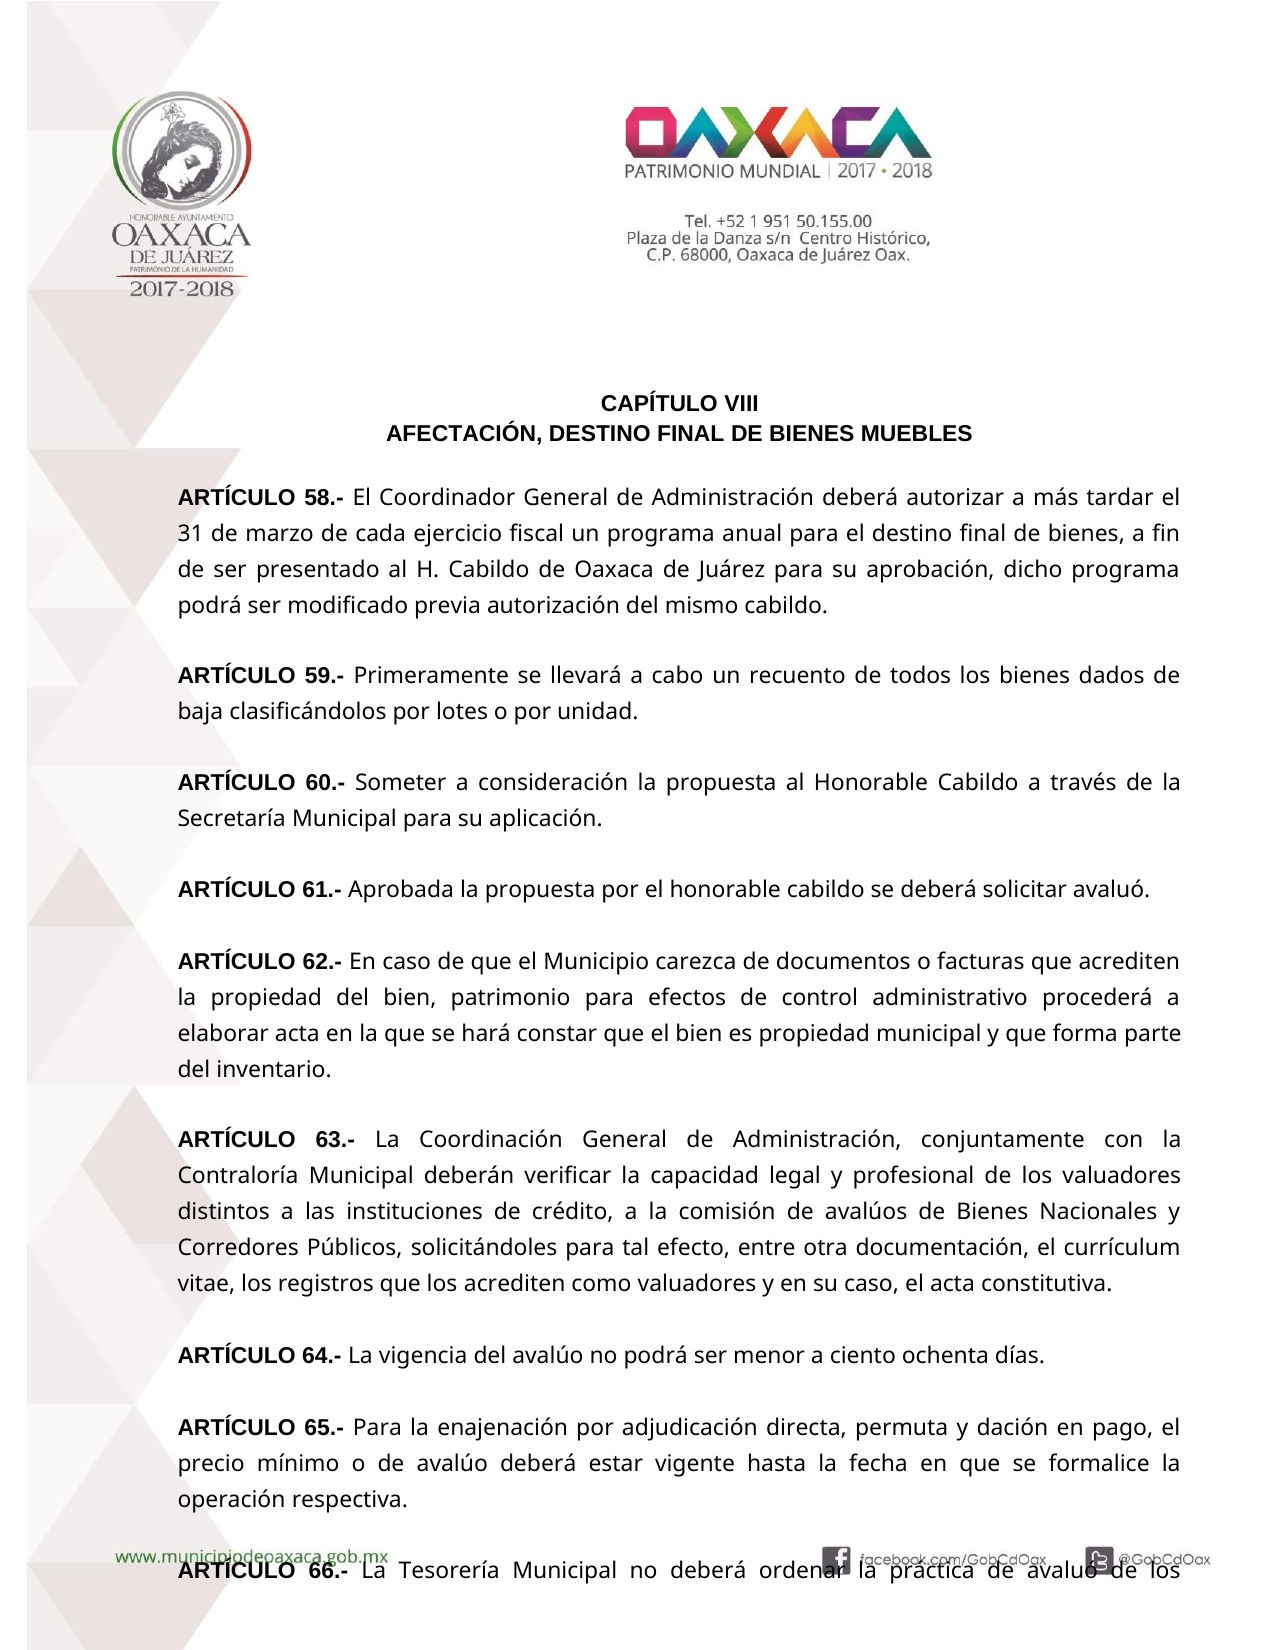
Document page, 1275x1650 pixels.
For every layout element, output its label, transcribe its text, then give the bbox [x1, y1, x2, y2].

text ARTÍCULO 62.- En caso de que el Municipio carezca de documentos o facturas que acrediten la propiedad del bien, patrimonio para efectos de control administrativo procederá a elaborar acta en la que se hará constar que el bien es propiedad municipal y que forma parte del inventario. [177, 945, 1182, 1084]
text ARTÍCULO 63.- La Coordinación General de Administración, conjuntamente con la Contraloría Municipal deberán verificar la capacidad legal y profesional de los valuadores distintos a las instituciones de crédito, a la comisión de avalúos de Bienes Nacionales y Corredores Públicos, solicitándoles para tal efecto, entre otra documentación, el currículum vitae, los registros que los acrediten como valuadores y en su caso, el acta constitutiva. [177, 1123, 1182, 1298]
text ARTÍCULO 59.- Primeramente se llevará a cabo un recuento de todos los bienes dados de baja clasificándolos por lotes o por unidad. [177, 659, 1182, 726]
text ARTÍCULO 60.- Someter a consideración la propuesta al Honorable Cabildo a través de la Secretaría Municipal para su aplicación. [177, 766, 1181, 833]
subtitle CAPÍTULO VIII [260, 390, 1099, 416]
text ARTÍCULO 65.- Para la enajenación por adjudicación directa, permuta y dación en pago, el precio mínimo o de avalúo deberá estar vigente hasta la fecha en que se formalice la operación respectiva. [177, 1411, 1181, 1514]
picture [23, 1, 1212, 1650]
text ARTÍCULO 61.- Aprobada la propuesta por el honorable cabildo se deberá solicitar avaluó. [177, 873, 1194, 904]
text ARTÍCULO 58.- El Coordinador General de Administración deberá autorizar a más tardar el 31 de marzo de cada ejercicio fiscal un programa anual para el destino final de bienes, a fin de ser presentado al H. Cabildo de Oaxaca de Juárez para su aprobación, dicho programa podrá ser modificado previa autorización del mismo cabildo. [177, 481, 1181, 620]
text ARTÍCULO 64.- La vigencia del avalúo no podrá ser menor a ciento ochenta días. [177, 1339, 1194, 1370]
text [177, 1554, 1182, 1586]
text AFECTACIÓN, DESTINO FINAL DE BIENES MUEBLES [201, 420, 1157, 447]
